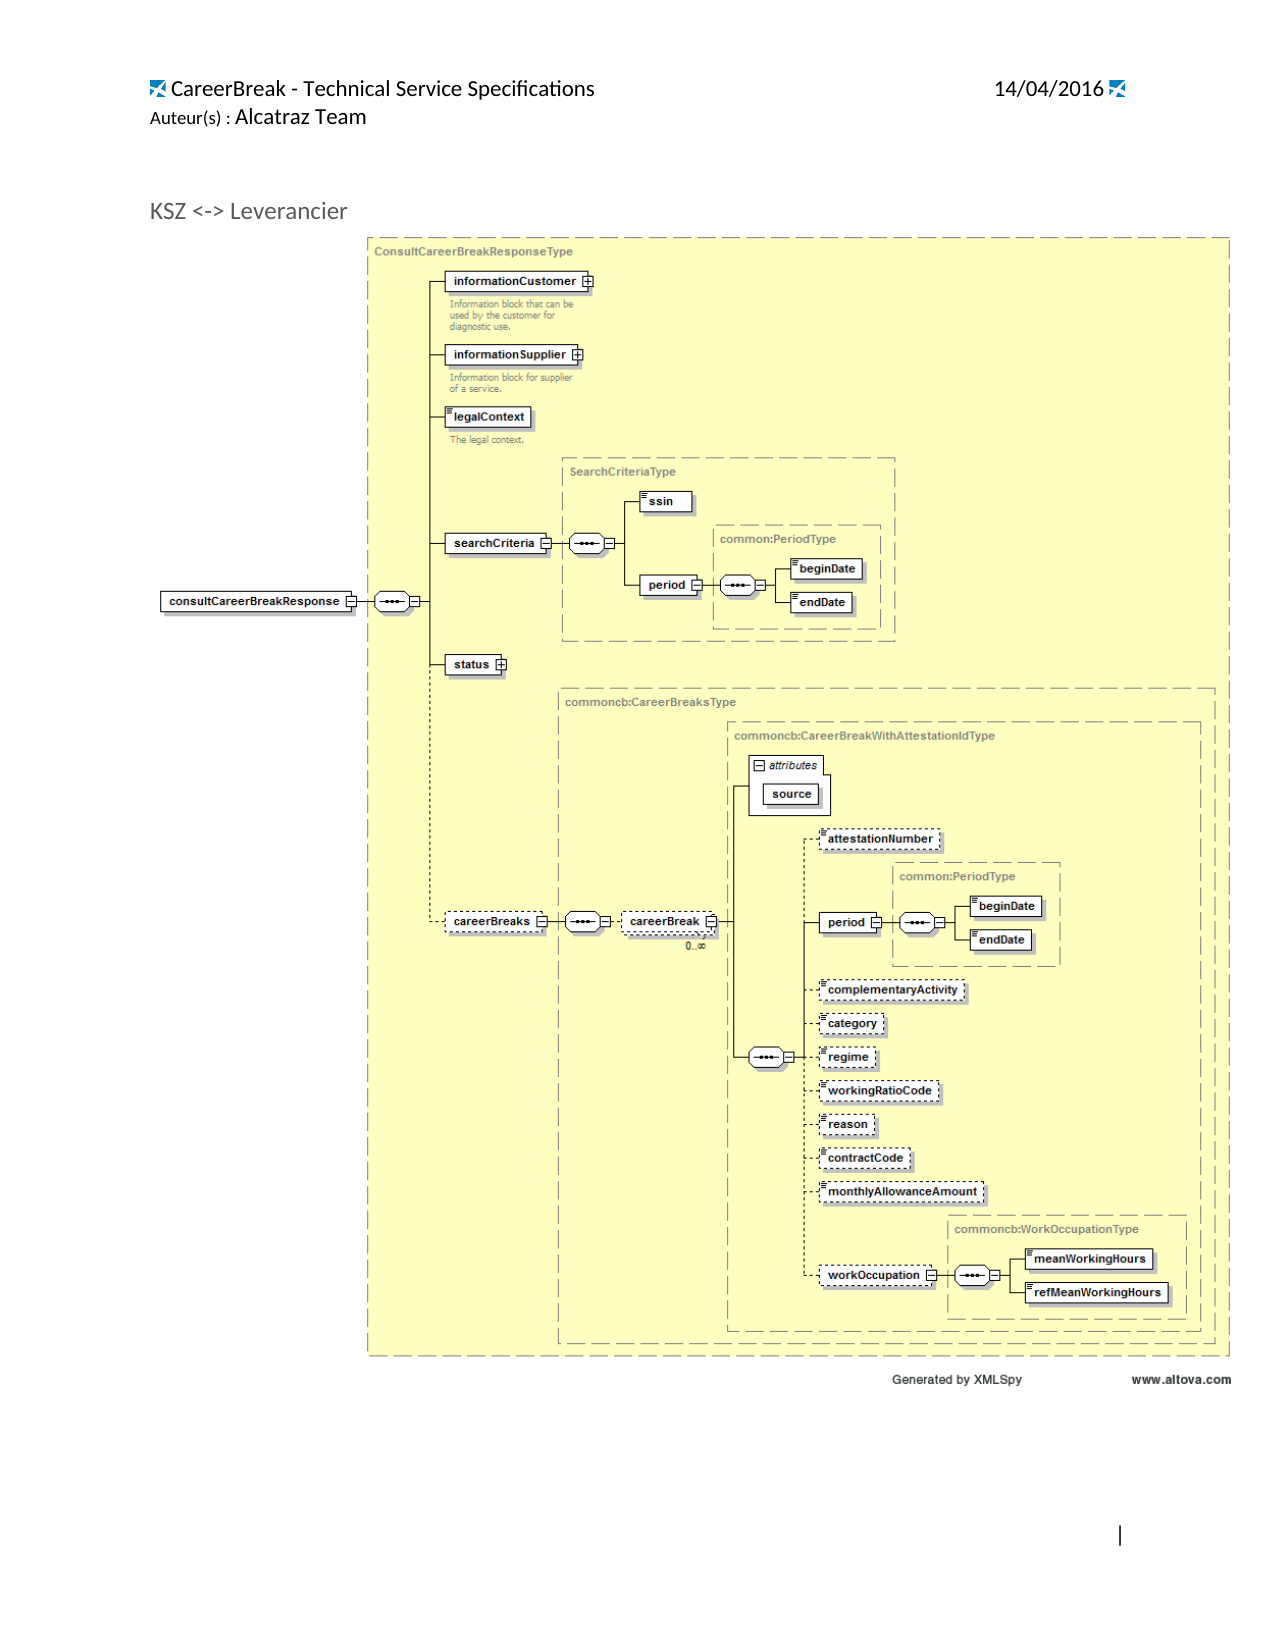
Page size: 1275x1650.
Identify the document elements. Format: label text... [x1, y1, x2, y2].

picture [150, 232, 1240, 1387]
subtitle KSZ <-> Leverancier [150, 195, 1125, 226]
picture [150, 84, 166, 97]
picture [1109, 86, 1125, 97]
